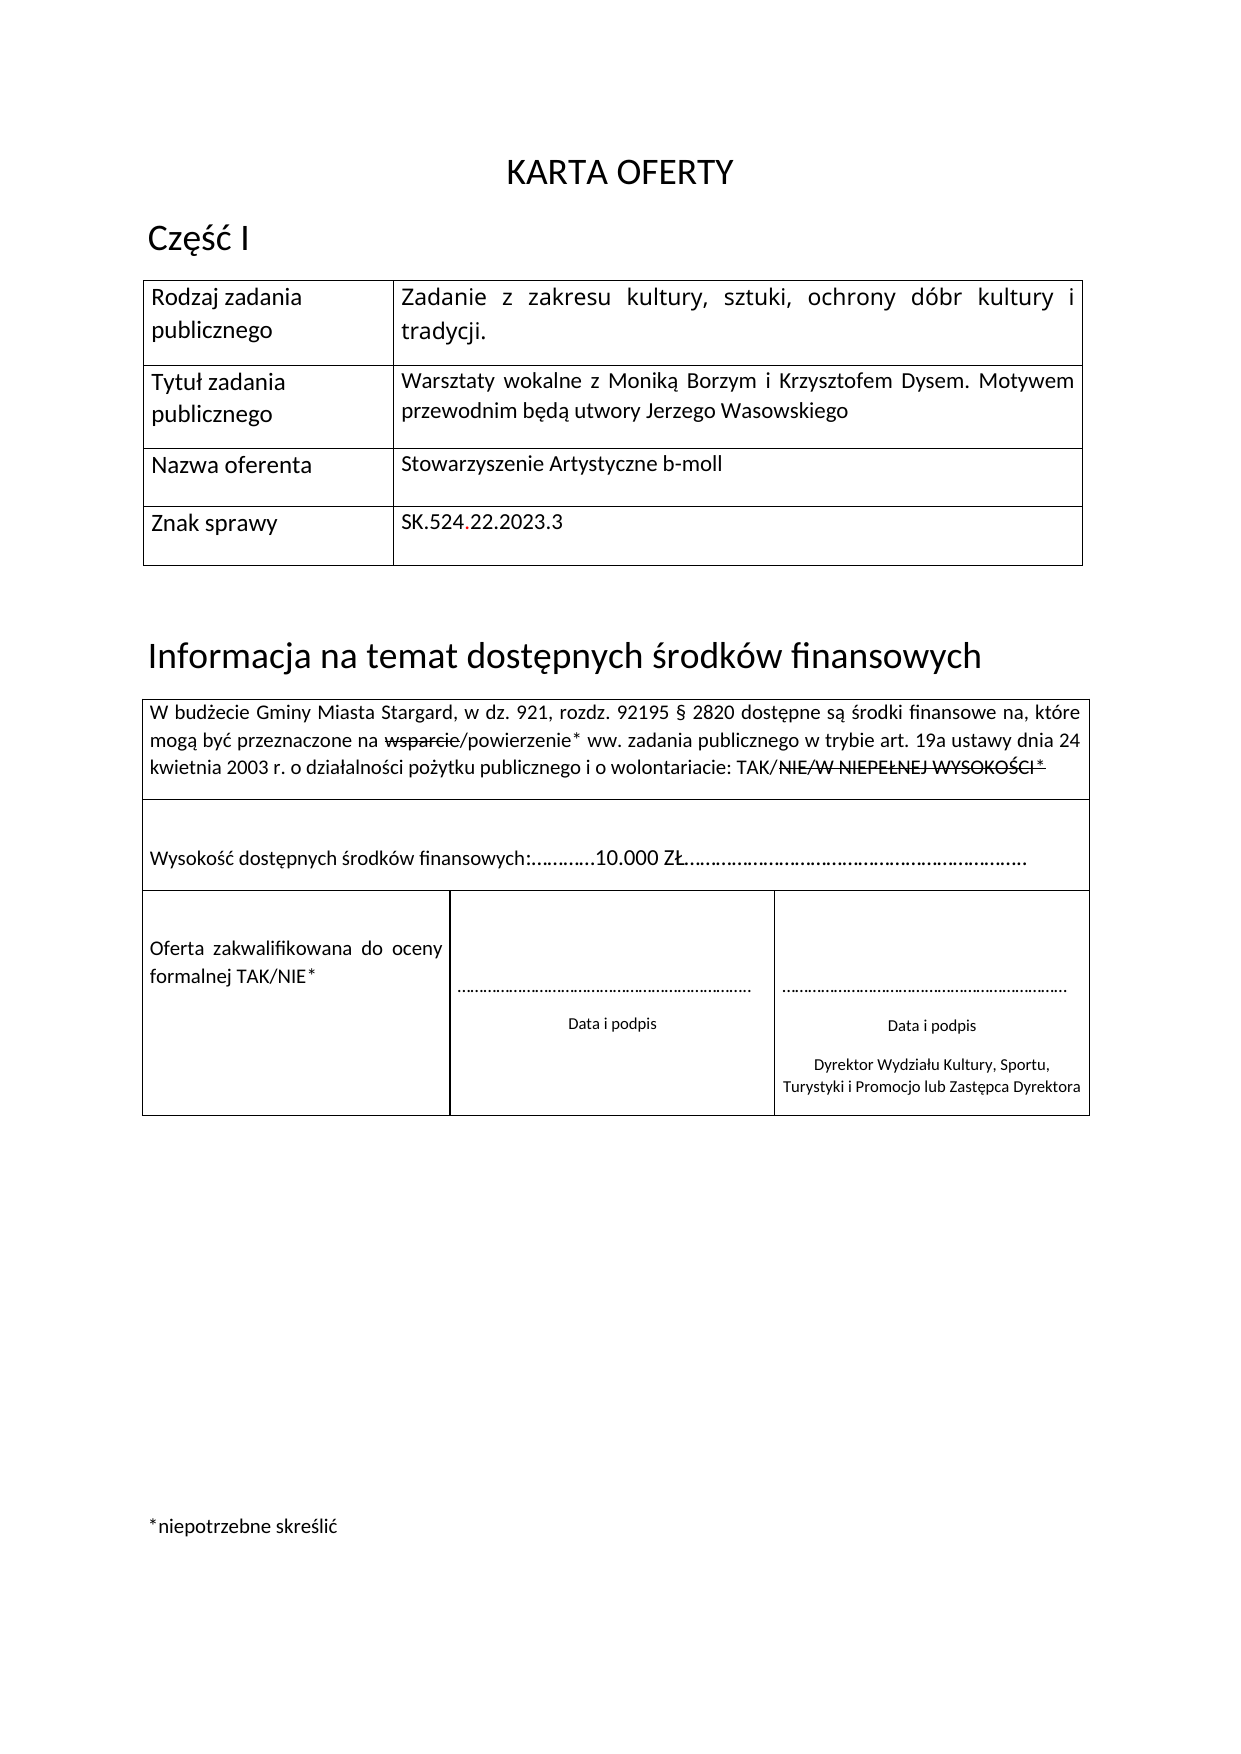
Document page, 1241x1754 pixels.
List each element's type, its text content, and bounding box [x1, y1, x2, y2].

table_cell Tytuł zadania publicznego [144, 366, 393, 448]
table_cell SK.524.22.2023.3 [394, 507, 1082, 565]
text Część I [148, 214, 1093, 259]
table_cell Wysokość dostępnych środków finansowych:…………10.000 ZŁ……………………………………………………….. [143, 800, 1089, 890]
text Informacja na temat dostępnych środków finansowych [148, 632, 1093, 678]
table_cell ………………………………………………………….. Data i podpis [451, 891, 774, 1115]
table_cell Nazwa oferenta [144, 449, 393, 506]
table_cell Warsztaty wokalne z Moniką Borzym i Krzysztofem Dysem. Motywem przewodnim będą utwory Jerzego Wasowskiego [394, 366, 1082, 448]
table_cell ………………………………………………………… Data i podpis Dyrektor Wydziału Kultury, Sportu, Turystyki i Promocjo lub Zastępca Dyrektora [775, 891, 1089, 1115]
table_cell Znak sprawy [144, 507, 393, 565]
table_header W budżecie Gminy Miasta Stargard, w dz. 921, rozdz. 92195 § 2820 dostępne są środki finansowe na, które mogą być przeznaczone na wsparcie/powierzenie* ww. zadania publicznego w trybie art. 19a ustawy dnia 24 kwietnia 2003 r. o działalności pożytku publicznego i o wolontariacie: TAK/NIE/W NIEPEŁNEJ WYSOKOŚCI* [143, 700, 1089, 798]
text *niepotrzebne skreślić [148, 1513, 1093, 1538]
table_header Rodzaj zadania publicznego [144, 281, 393, 365]
table_cell Stowarzyszenie Artystyczne b-moll [394, 449, 1082, 506]
table_cell Oferta zakwalifikowana do oceny formalnej TAK/NIE* [143, 891, 449, 1115]
table_header Zadanie z zakresu kultury, sztuki, ochrony dóbr kultury i tradycji. [394, 281, 1082, 365]
text KARTA OFERTY [148, 148, 1093, 193]
